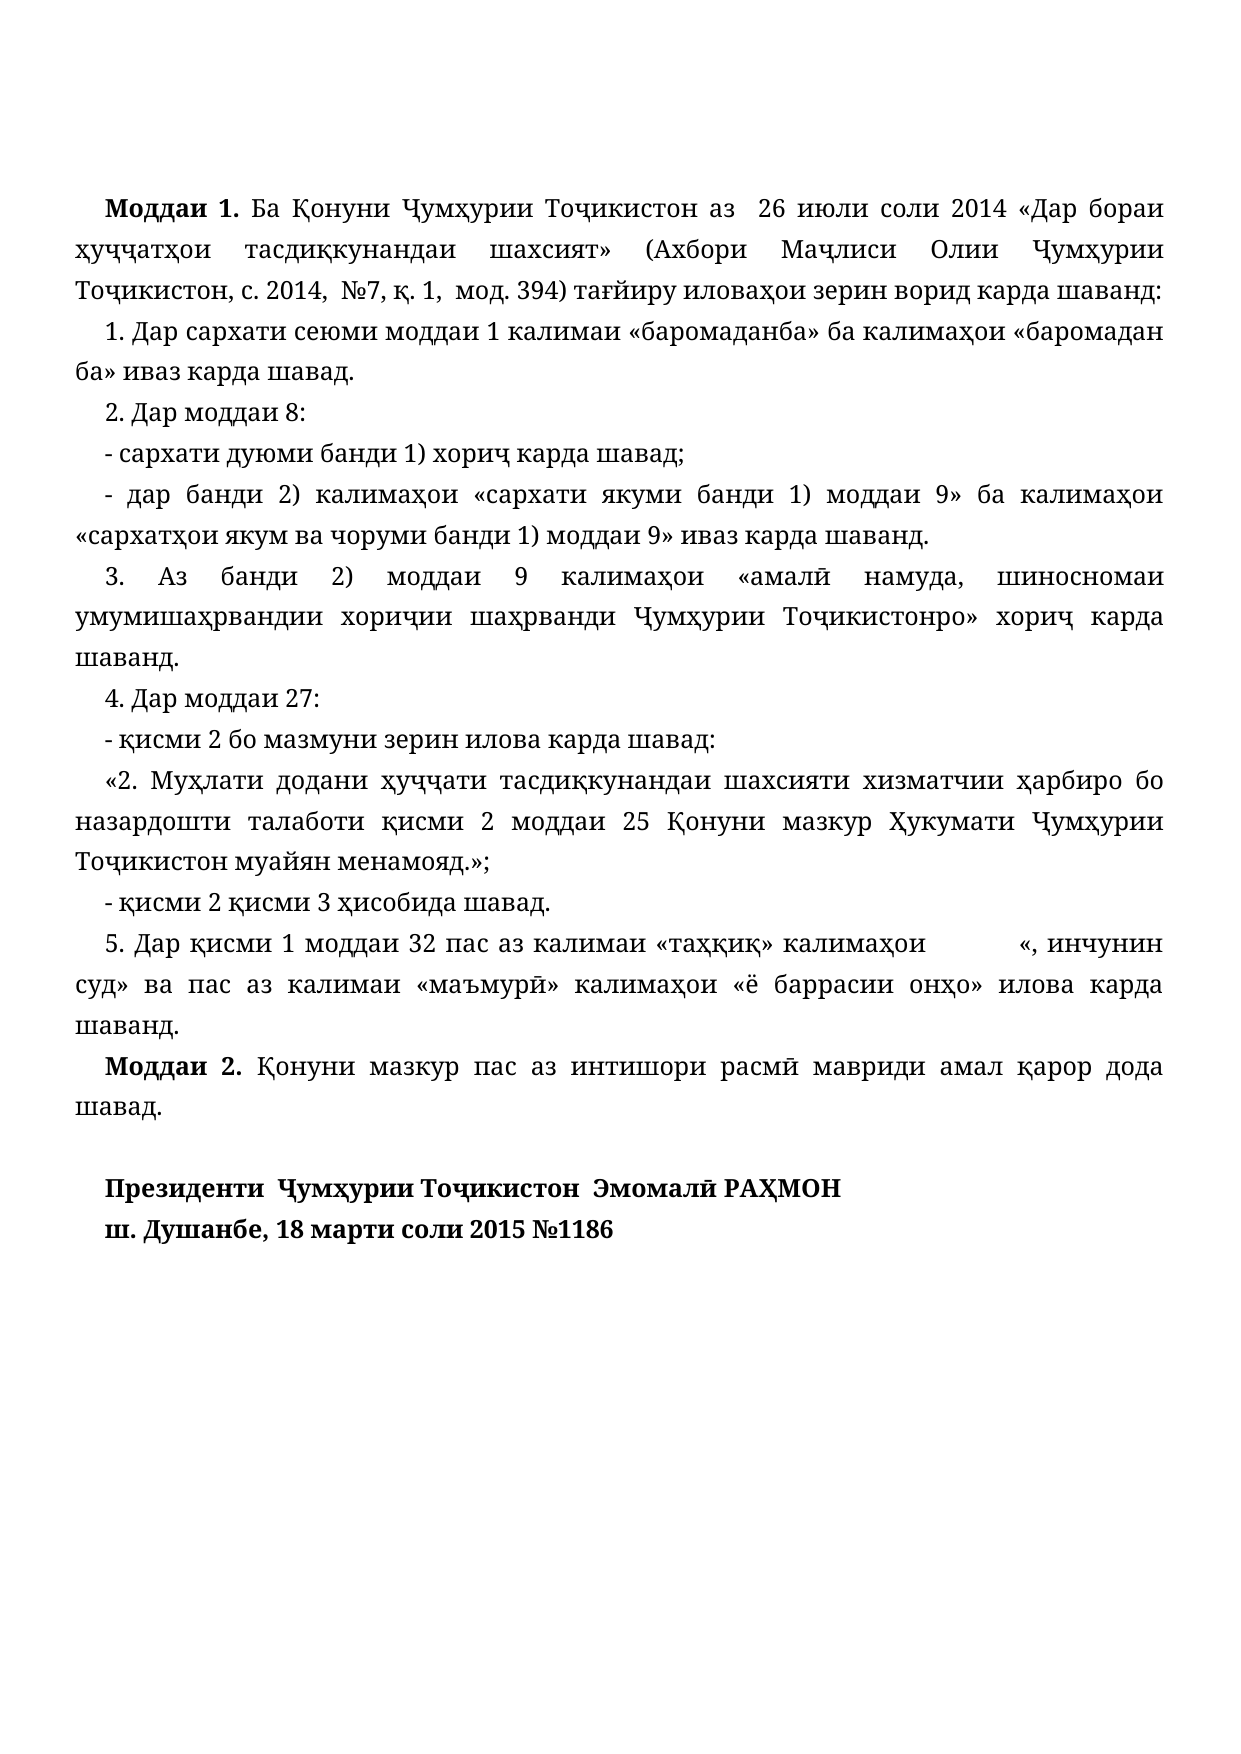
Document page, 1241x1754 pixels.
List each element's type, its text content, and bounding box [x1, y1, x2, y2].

text - сархати дуюми банди 1) хориҷ карда шавад; [75, 436, 1165, 470]
text Моддаи 1. Ба Қонуни Ҷумҳурии Тоҷикистон аз 26 июли соли 2014 «Дар бораи ҳуҷҷатҳои тасдиқкунандаи шахсият» (Ахбори Маҷлиси Олии Ҷумҳурии Тоҷикистон, с. 2014, №7, қ. 1, мод. 394) тағйиру иловаҳои зерин ворид карда шаванд: [75, 191, 1165, 306]
text Президенти Ҷумҳурии Тоҷикистон Эмомалӣ Раҳмон [75, 1171, 1165, 1205]
text 4. Дар моддаи 27: [75, 681, 1165, 715]
text Моддаи 2. Қонуни мазкур пас аз интишори расмӣ мавриди амал қарор дода шавад. [75, 1048, 1165, 1123]
text - дар банди 2) калимаҳои «сархати якуми банди 1) моддаи 9» ба калимаҳои «сархатҳои якум ва чоруми банди 1) моддаи 9» иваз карда шаванд. [75, 477, 1165, 551]
text 2. Дар моддаи 8: [75, 395, 1165, 429]
text 1. Дар сархати сеюми моддаи 1 калимаи «баромаданба» ба калимаҳои «баромадан ба» иваз карда шавад. [75, 313, 1165, 388]
text «2. Муҳлати додани ҳуҷҷати тасдиқкунандаи шахсияти хизматчии ҳарбиро бо назардошти талаботи қисми 2 моддаи 25 Қонуни мазкур Ҳукумати Ҷумҳурии Тоҷикистон муайян менамояд.»; [75, 762, 1165, 878]
text ш. Душанбе, 18 марти соли 2015 №1186 [75, 1212, 1165, 1246]
text 5. Дар қисми 1 моддаи 32 пас аз калимаи «таҳқиқ» калимаҳои «, инчунин суд» ва пас аз калимаи «маъмурӣ» калимаҳои «ё баррасии онҳо» илова карда шаванд. [75, 926, 1165, 1041]
text - қисми 2 бо мазмуни зерин илова карда шавад: [75, 722, 1165, 756]
text 3. Аз банди 2) моддаи 9 калимаҳои «амалӣ намуда, шиносномаи умумишаҳрвандии хориҷии шаҳрванди Ҷумҳурии Тоҷикистонро» хориҷ карда шаванд. [75, 558, 1165, 674]
text - қисми 2 қисми 3 ҳисобида шавад. [75, 885, 1165, 919]
